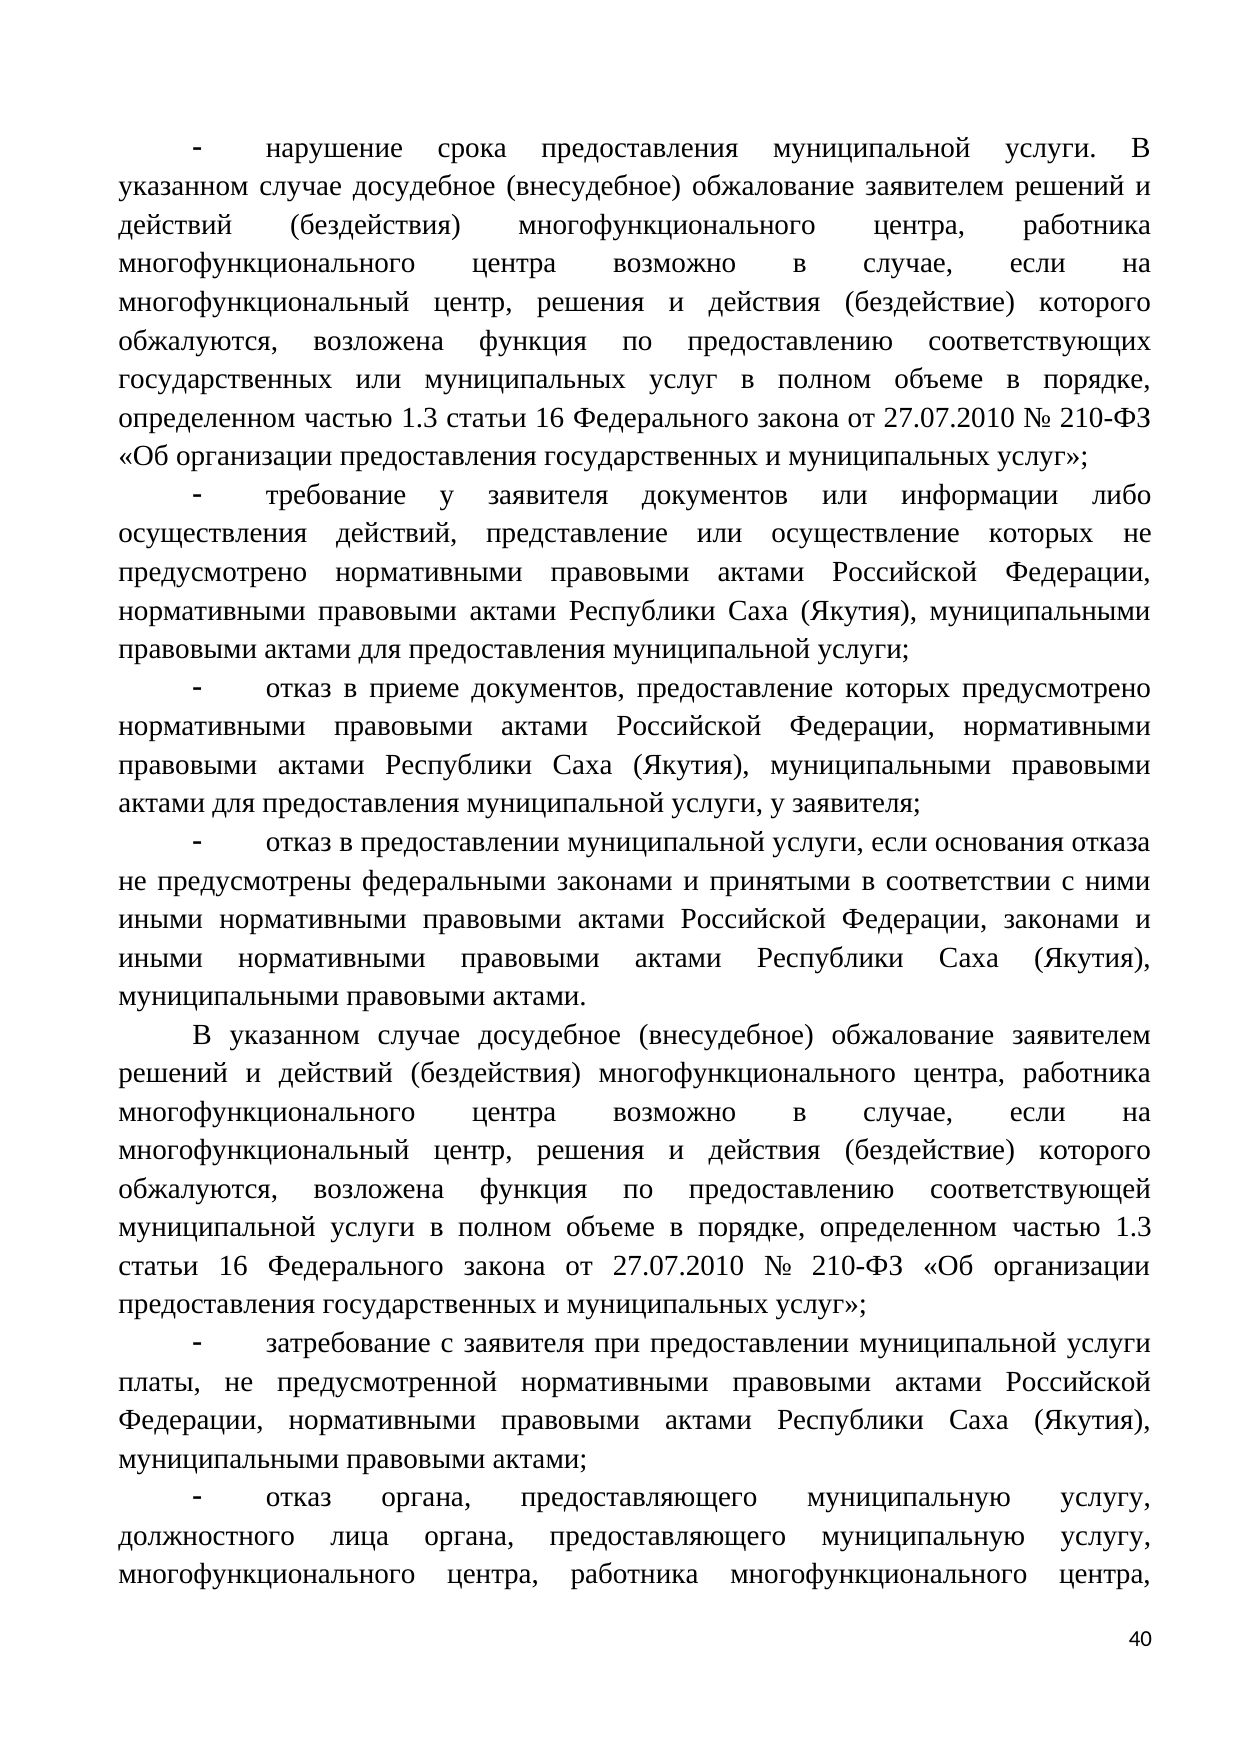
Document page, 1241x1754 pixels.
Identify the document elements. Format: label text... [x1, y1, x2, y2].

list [118, 1479, 1152, 1590]
list отказ в предоставлении муниципальной услуги, если основания отказа не предусмотрены федеральными законами и принятыми в соответствии с ними иными нормативными правовыми актами Российской Федерации, законами и иными нормативными правовыми актами Республики Саха (Якутия), муниципальными правовыми актами. [118, 824, 1152, 1012]
list отказ в приеме документов, предоставление которых предусмотрено нормативными правовыми актами Российской Федерации, нормативными правовыми актами Республики Саха (Якутия), муниципальными правовыми актами для предоставления муниципальной услуги, у заявителя; [118, 670, 1152, 819]
list затребование с заявителя при предоставлении муниципальной услуги платы, не предусмотренной нормативными правовыми актами Российской Федерации, нормативными правовыми актами Республики Саха (Якутия), муниципальными правовыми актами; [118, 1325, 1152, 1474]
list требование у заявителя документов или информации либо осуществления действий, представление или осуществление которых не предусмотрено нормативными правовыми актами Российской Федерации, нормативными правовыми актами Республики Саха (Якутия), муниципальными правовыми актами для предоставления муниципальной услуги; [118, 477, 1152, 665]
list нарушение срока предоставления муниципальной услуги. В указанном случае досудебное (внесудебное) обжалование заявителем решений и действий (бездействия) многофункционального центра, работника многофункционального центра возможно в случае, если на многофункциональный центр, решения и действия (бездействие) которого обжалуются, возложена функция по предоставлению соответствующих государственных или муниципальных услуг в полном объеме в порядке, определенном частью 1.3 статьи 16 Федерального закона от 27.07.2010 № 210-ФЗ «Об организации предоставления государственных и муниципальных услуг»; [118, 130, 1152, 472]
